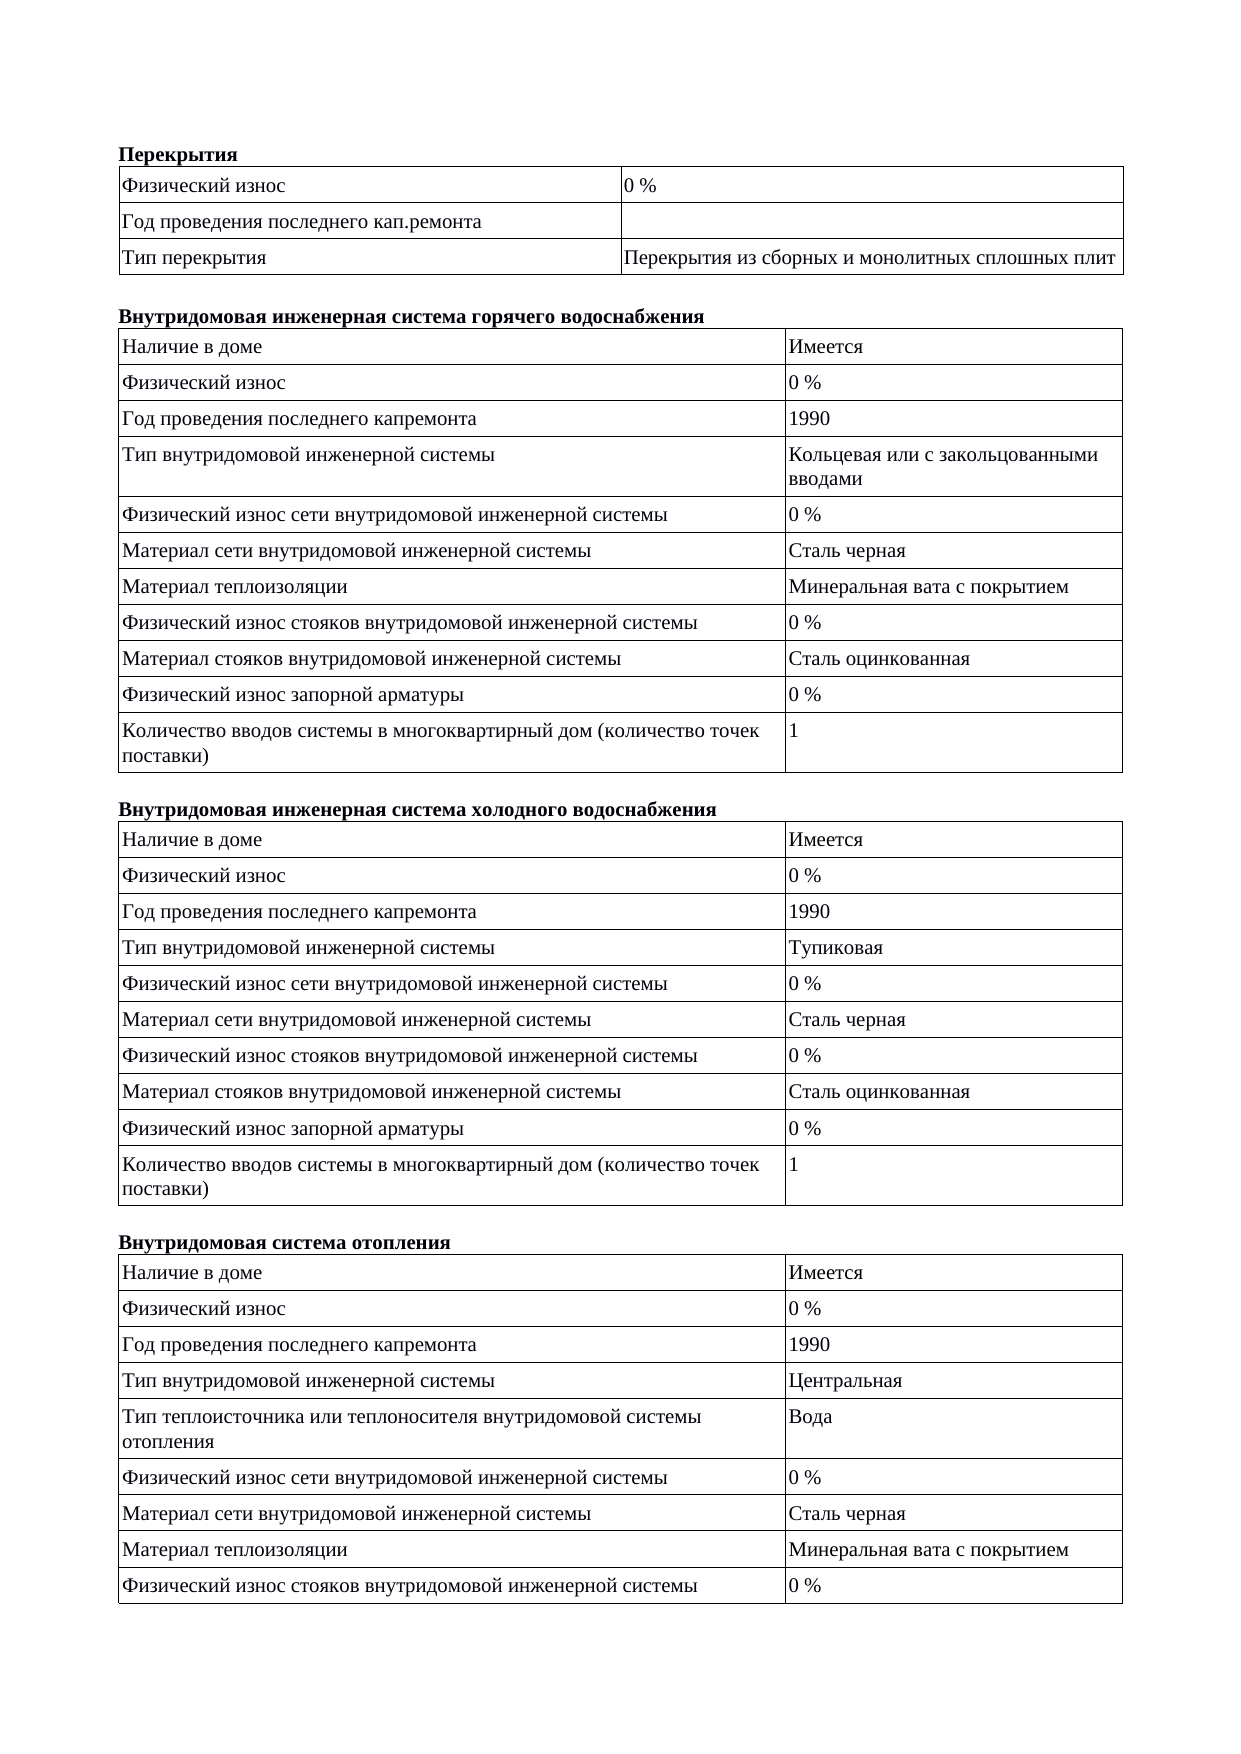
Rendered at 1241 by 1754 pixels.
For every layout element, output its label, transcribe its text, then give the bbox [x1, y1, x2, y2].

table_cell Физический износ [119, 1291, 785, 1326]
table_header Имеется [786, 1255, 1122, 1290]
table_cell 1990 [786, 1327, 1122, 1362]
table_cell Физический износ [119, 365, 785, 400]
table_cell Физический износ стояков внутридомовой инженерной системы [119, 1038, 785, 1073]
table_cell Физический износ запорной арматуры [119, 1110, 785, 1145]
table_cell Физический износ [119, 858, 785, 893]
table_cell 0 % [786, 858, 1122, 893]
table_cell Количество вводов системы в многоквартирный дом (количество точек поставки) [119, 1146, 785, 1205]
text Внутридомовая инженерная система холодного водоснабжения [118, 797, 1122, 821]
table_cell Материал сети внутридомовой инженерной системы [119, 533, 785, 568]
table_cell Тип внутридомовой инженерной системы [119, 1363, 785, 1398]
text Внутридомовая система отопления [118, 1230, 1122, 1254]
table_cell 1990 [786, 894, 1122, 929]
table_cell Вода [786, 1399, 1122, 1458]
table_cell 1990 [786, 401, 1122, 436]
table_header Наличие в доме [119, 822, 785, 857]
table_cell 0 % [786, 1291, 1122, 1326]
table_cell 0 % [786, 1459, 1122, 1494]
table_cell Физический износ сети внутридомовой инженерной системы [119, 497, 785, 532]
table_header 0 % [622, 167, 1123, 202]
table_cell Год проведения последнего капремонта [119, 894, 785, 929]
table_cell 0 % [786, 1038, 1122, 1073]
table_cell Тип внутридомовой инженерной системы [119, 930, 785, 965]
table_cell Количество вводов системы в многоквартирный дом (количество точек поставки) [119, 713, 785, 772]
table_cell Тип внутридомовой инженерной системы [119, 437, 785, 496]
table_cell Сталь черная [786, 1495, 1122, 1530]
table_cell 0 % [786, 1110, 1122, 1145]
table_header Наличие в доме [119, 329, 785, 364]
table_cell 0 % [786, 1568, 1122, 1602]
table_cell Тип перекрытия [120, 239, 621, 274]
table_cell Сталь оцинкованная [786, 641, 1122, 676]
table_cell Тип теплоисточника или теплоносителя внутридомовой системы отопления [119, 1399, 785, 1458]
table_header Имеется [786, 822, 1122, 857]
table_cell 0 % [786, 365, 1122, 400]
text Внутридомовая инженерная система горячего водоснабжения [118, 304, 1122, 328]
table_cell Тупиковая [786, 930, 1122, 965]
table_cell Материал сети внутридомовой инженерной системы [119, 1002, 785, 1037]
table_cell Сталь черная [786, 1002, 1122, 1037]
table_cell Физический износ сети внутридомовой инженерной системы [119, 966, 785, 1001]
table_cell Материал теплоизоляции [119, 569, 785, 604]
table_cell Материал стояков внутридомовой инженерной системы [119, 1074, 785, 1109]
table_cell 0 % [786, 497, 1122, 532]
table_header Физический износ [120, 167, 621, 202]
table_cell Материал теплоизоляции [119, 1531, 785, 1566]
table_cell Перекрытия из сборных и монолитных сплошных плит [622, 239, 1123, 274]
table_cell Минеральная вата с покрытием [786, 1531, 1122, 1566]
table_cell Год проведения последнего кап.ремонта [120, 203, 621, 238]
table_cell [622, 203, 1123, 238]
table_cell 1 [786, 713, 1122, 772]
table_cell Материал сети внутридомовой инженерной системы [119, 1495, 785, 1530]
table_cell 0 % [786, 605, 1122, 640]
table_cell Кольцевая или с закольцованными вводами [786, 437, 1122, 496]
table_cell 0 % [786, 677, 1122, 712]
table_cell Минеральная вата с покрытием [786, 569, 1122, 604]
table_cell Сталь оцинкованная [786, 1074, 1122, 1109]
table_cell Физический износ запорной арматуры [119, 677, 785, 712]
table_cell Материал стояков внутридомовой инженерной системы [119, 641, 785, 676]
table_cell Физический износ сети внутридомовой инженерной системы [119, 1459, 785, 1494]
table_cell Год проведения последнего капремонта [119, 1327, 785, 1362]
table_cell Сталь черная [786, 533, 1122, 568]
table_header Имеется [786, 329, 1122, 364]
table_cell 0 % [786, 966, 1122, 1001]
text Перекрытия [118, 118, 1122, 166]
table_cell 1 [786, 1146, 1122, 1205]
table_cell Физический износ стояков внутридомовой инженерной системы [119, 1568, 785, 1602]
table_header Наличие в доме [119, 1255, 785, 1290]
table_cell Центральная [786, 1363, 1122, 1398]
table_cell Физический износ стояков внутридомовой инженерной системы [119, 605, 785, 640]
table_cell Год проведения последнего капремонта [119, 401, 785, 436]
